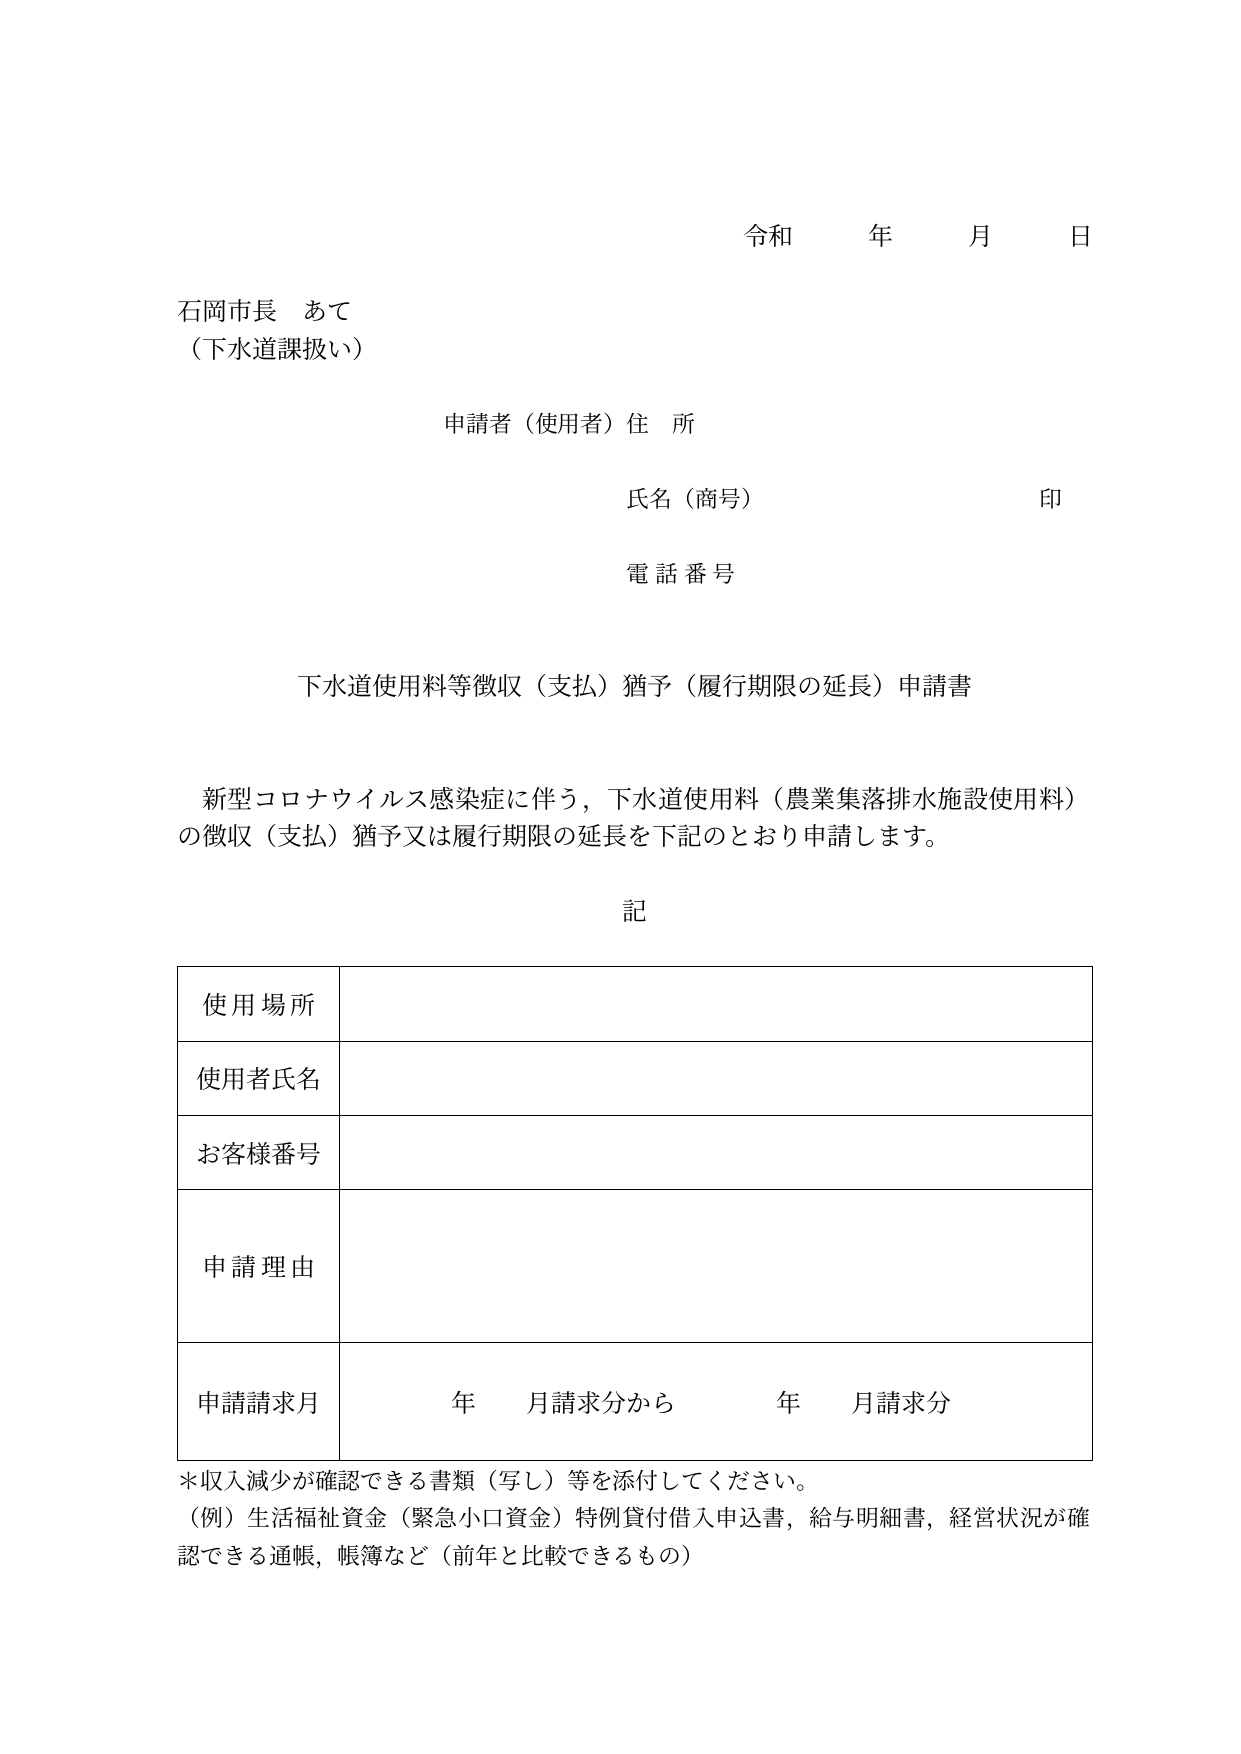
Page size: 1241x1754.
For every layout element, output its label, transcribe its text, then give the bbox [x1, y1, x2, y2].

table_cell [340, 1116, 1092, 1189]
text （下水道課扱い） [177, 329, 1093, 366]
text ＊収入減少が確認できる書類（写し）等を添付してください。 [177, 1461, 1093, 1498]
table_cell 年 月請求分から 年 月請求分 [340, 1343, 1092, 1460]
text （例）生活福祉資金（緊急小口資金）特例貸付借入申込書，給与明細書，経営状況が確認できる通帳，帳簿など（前年と比較できるもの） [177, 1498, 1093, 1573]
table_cell 使用者氏名 [178, 1042, 339, 1115]
text 申請者（使用者）住 所 [177, 404, 1093, 441]
text 氏名（商号） 印 [177, 479, 1093, 516]
text 令和 年 月 日 [177, 216, 1093, 254]
table_cell お客様番号 [178, 1116, 339, 1189]
subtitle 記 [177, 891, 1093, 929]
table_cell [340, 1042, 1092, 1115]
table_cell 申請請求月 [178, 1343, 339, 1460]
text 新型コロナウイルス感染症に伴う，下水道使用料（農業集落排水施設使用料）の徴収（支払）猶予又は履行期限の延長を下記のとおり申請します。 [177, 779, 1093, 854]
table_cell [340, 1190, 1092, 1342]
text 電 話 番 号 [177, 554, 1093, 591]
text 石岡市長 あて [177, 291, 1093, 329]
text 下水道使用料等徴収（支払）猶予（履行期限の延長）申請書 [177, 666, 1093, 704]
table_header 使用場所 [178, 967, 339, 1041]
table_header [340, 967, 1092, 1041]
table_cell 申請理由 [178, 1190, 339, 1342]
